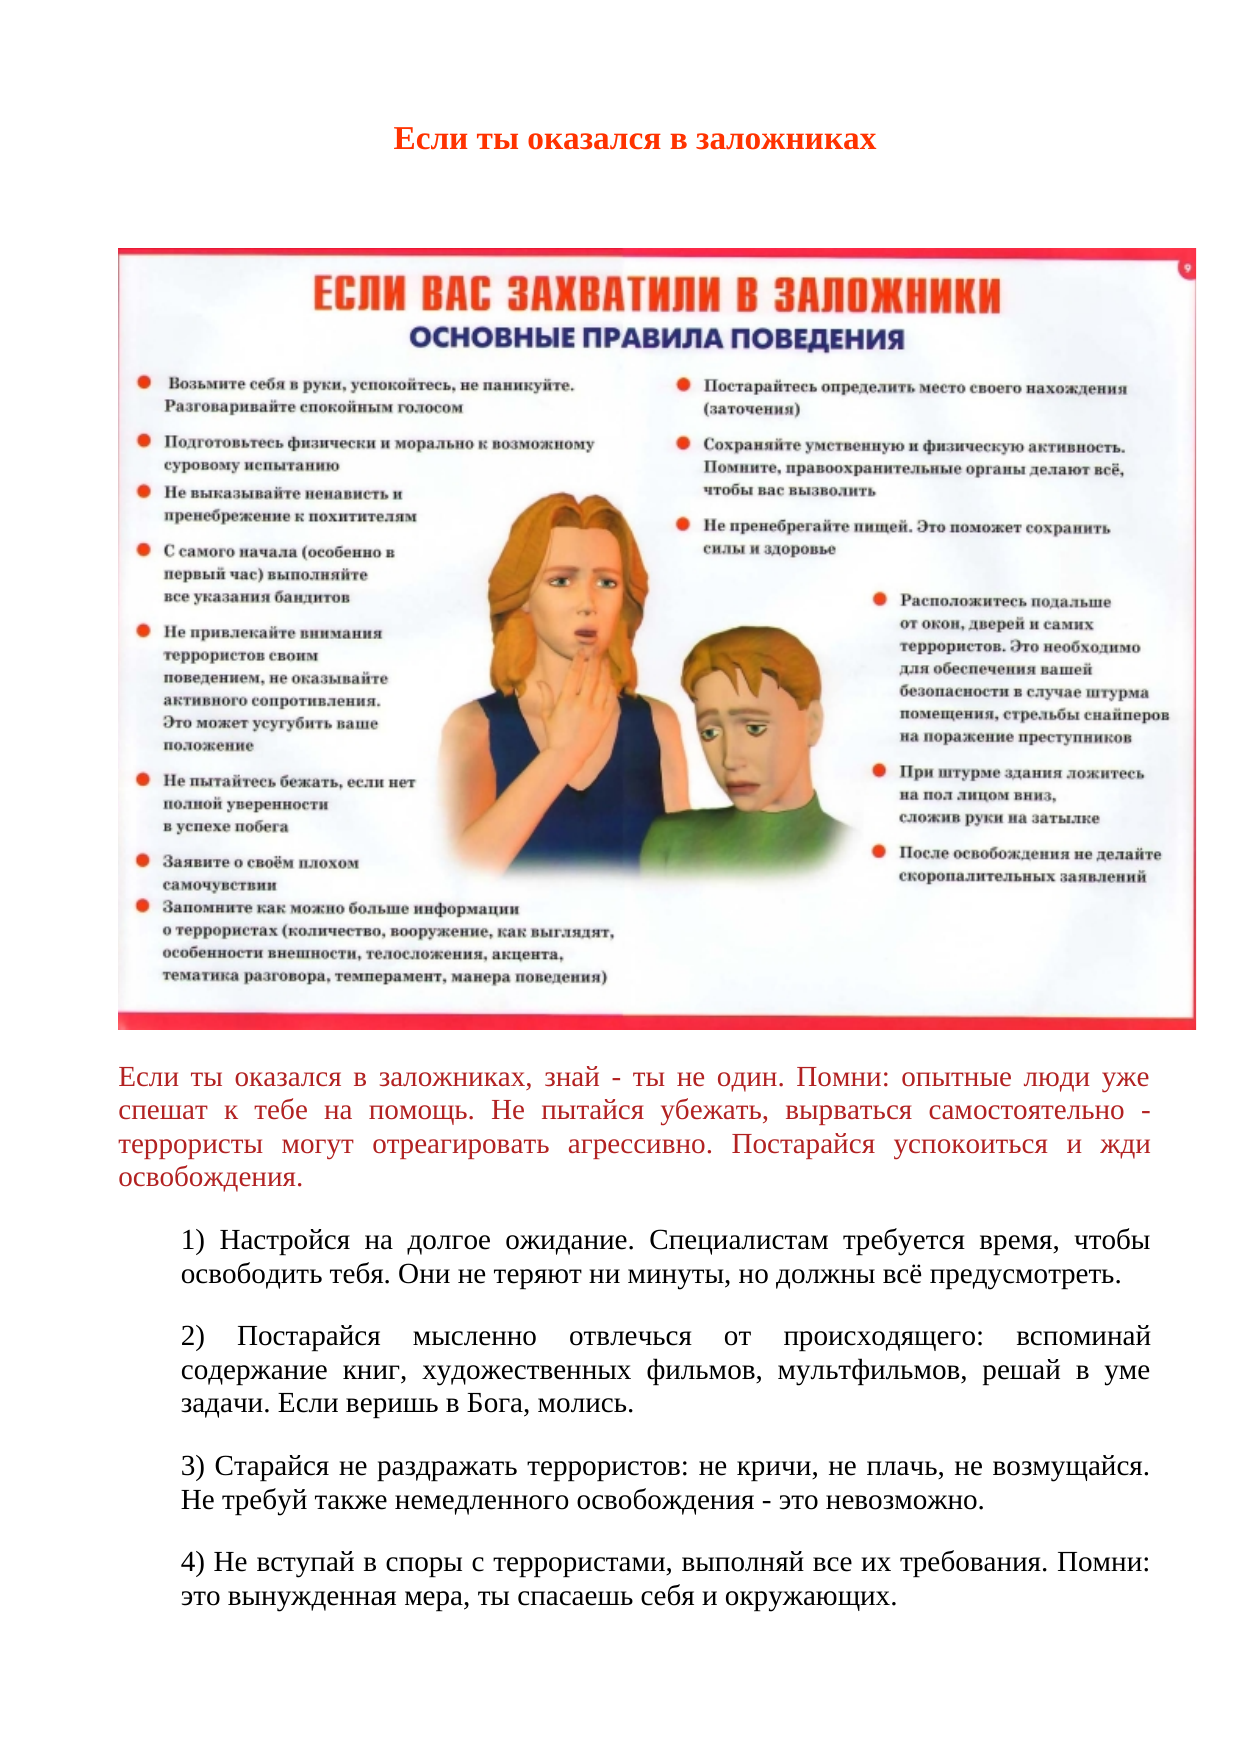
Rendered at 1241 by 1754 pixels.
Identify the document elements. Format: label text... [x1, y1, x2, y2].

text 2) Постарайся мысленно отвлечься от происходящего: вспоминай содержание книг, художественных фильмов, мультфильмов, решай в уме задачи. Если веришь в Бога, молись. [181, 1318, 1152, 1419]
picture [118, 248, 1197, 1030]
text 4) Не вступай в споры с террористами, выполняй все их требования. Помни: это вынужденная мера, ты спасаешь себя и окружающих. [181, 1544, 1152, 1612]
text Если ты оказался в заложниках [118, 118, 1152, 156]
text 1) Настройся на долгое ожидание. Специалистам требуется время, чтобы освободить тебя. Они не теряют ни минуты, но должны всё предусмотреть. [181, 1222, 1152, 1289]
text Если ты оказался в заложниках, знай - ты не один. Помни: опытные люди уже спешат к тебе на помощь. Не пытайся убежать, вырваться самостоятельно - террористы могут отреагировать агрессивно. Постарайся успокоиться и жди освобождения. [118, 1059, 1152, 1193]
text 3) Старайся не раздражать террористов: не кричи, не плачь, не возмущайся. Не требуй также немедленного освобождения - это невозможно. [181, 1448, 1152, 1515]
